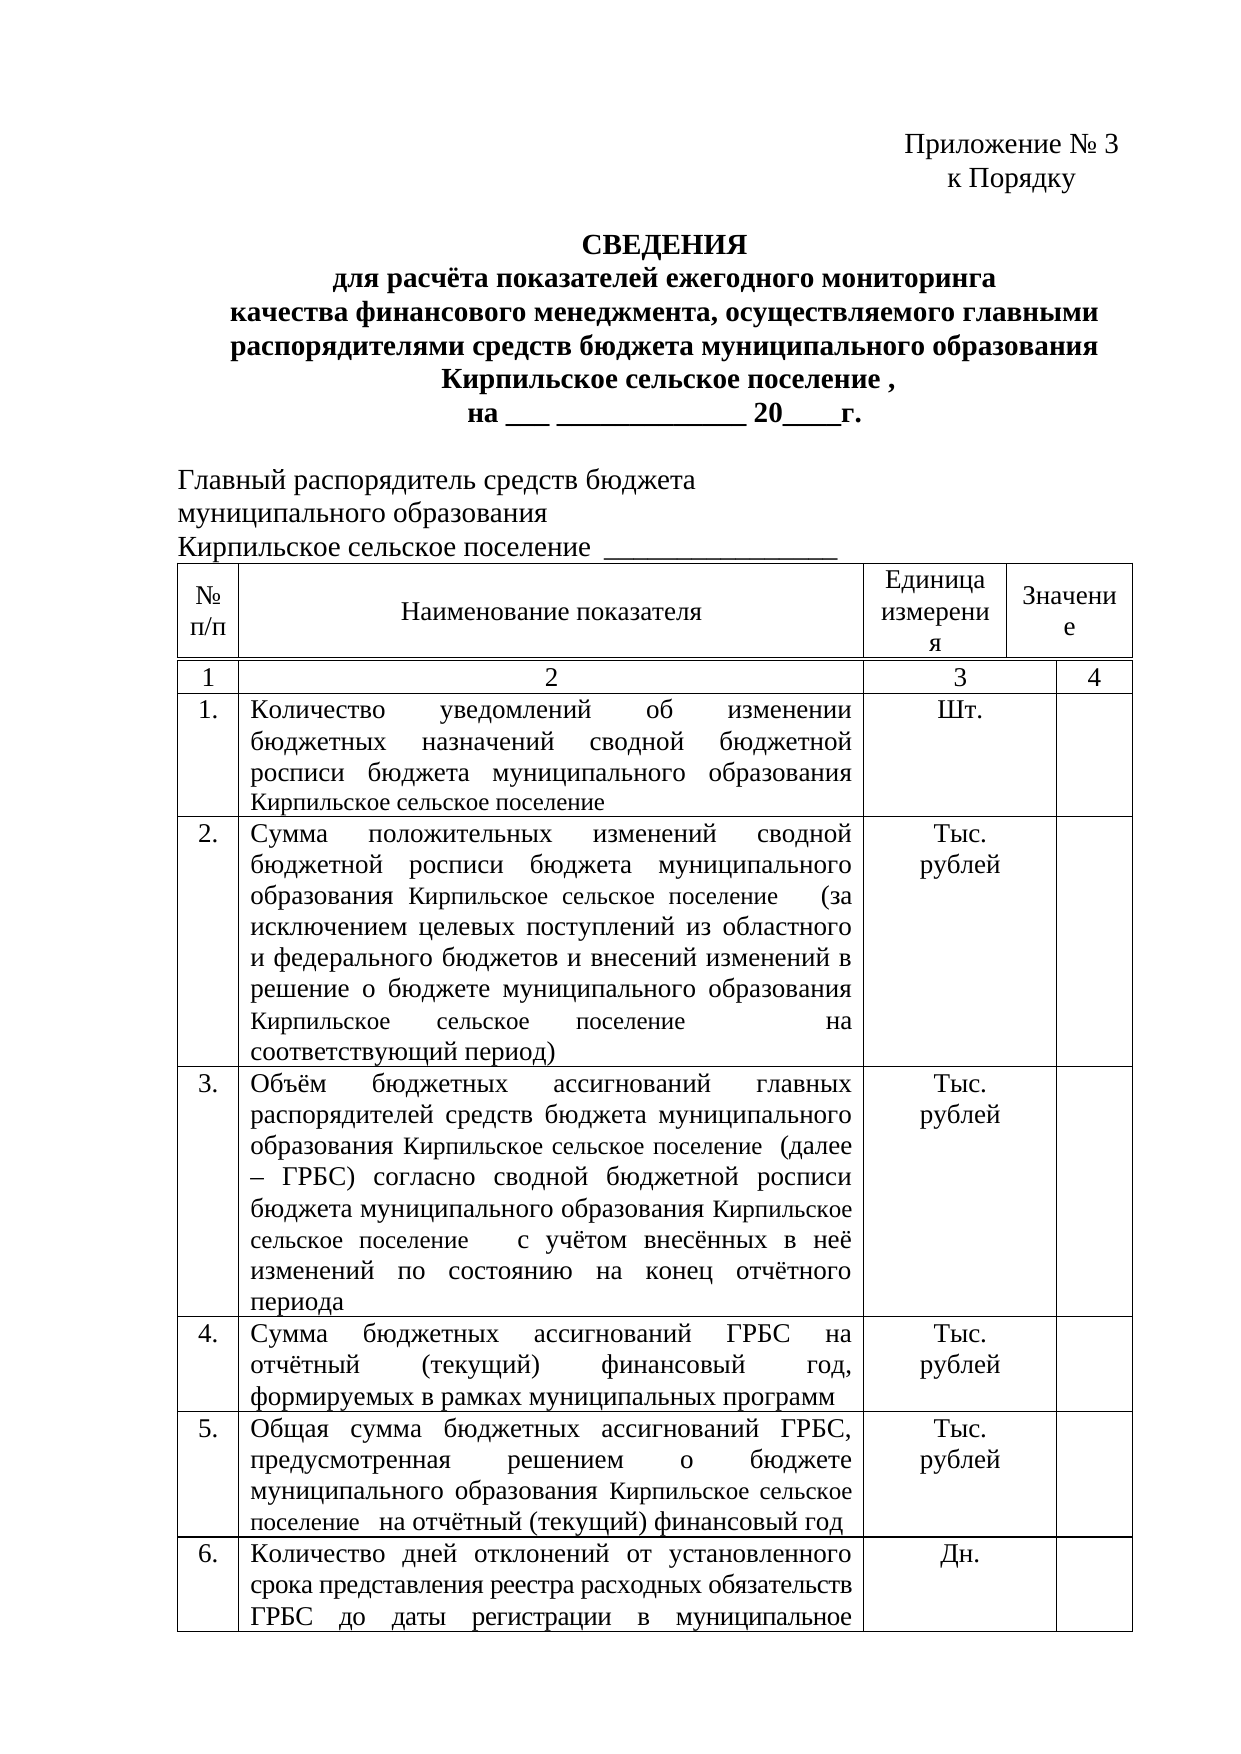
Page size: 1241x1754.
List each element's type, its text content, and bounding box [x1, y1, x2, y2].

table_cell Тыс. рублей [864, 1317, 1056, 1411]
table_cell [1057, 1412, 1132, 1536]
text Кирпильское сельское поселение , [177, 361, 1152, 395]
table_cell [1057, 694, 1132, 816]
text Кирпильское сельское поселение ________________ [177, 529, 1152, 562]
table_cell Тыс. рублей [864, 817, 1056, 1066]
table_header 1 [178, 661, 238, 693]
text Главный распорядитель средств бюджета [177, 462, 1152, 495]
text для расчёта показателей ежегодного мониторинга [177, 261, 1152, 294]
table_cell Дн. [864, 1538, 1056, 1631]
table_header № п/п [178, 564, 238, 657]
table_cell [1057, 1317, 1132, 1411]
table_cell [239, 1538, 863, 1631]
table_cell Тыс. рублей [864, 1412, 1056, 1536]
text муниципального образования [177, 495, 1152, 529]
text на ___ _____________ 20____г. [177, 395, 1152, 428]
text к Порядку [871, 160, 1152, 193]
table_header 4 [1057, 661, 1132, 693]
text распорядителями средств бюджета муниципального образования [177, 328, 1152, 361]
text СВЕДЕНИЯ [177, 227, 1152, 261]
table_header 2 [239, 661, 863, 693]
table_cell Шт. [864, 694, 1056, 816]
table_cell 3. [178, 1067, 238, 1316]
table_header Единица измерения [864, 564, 1006, 657]
table_header Значение [1007, 564, 1132, 657]
text качества финансового менеджмента, осуществляемого главными [177, 294, 1152, 328]
table_cell [1057, 817, 1132, 1066]
table_cell Тыс. рублей [864, 1067, 1056, 1316]
table_cell Общая сумма бюджетных ассигнований ГРБС, предусмотренная решением о бюджете муниципального образования Кирпильское сельское поселение на отчётный (текущий) финансовый год [239, 1412, 863, 1536]
table_cell [1057, 1067, 1132, 1316]
table_cell 2. [178, 817, 238, 1066]
table_cell [1057, 1538, 1132, 1631]
table_cell Объём бюджетных ассигнований главных распорядителей средств бюджета муниципального образования Кирпильское сельское поселение (далее – ГРБС) согласно сводной бюджетной росписи бюджета муниципального образования Кирпильское сельское поселение с учётом внесённых в неё изменений по состоянию на конец отчётного периода [239, 1067, 863, 1316]
table_cell 4. [178, 1317, 238, 1411]
table_cell Количество уведомлений об изменении бюджетных назначений сводной бюджетной росписи бюджета муниципального образования Кирпильское сельское поселение [239, 694, 863, 816]
table_header Наименование показателя [239, 564, 863, 657]
table_cell Сумма положительных изменений сводной бюджетной росписи бюджета муниципального образования Кирпильское сельское поселение (за исключением целевых поступлений из областного и федерального бюджетов и внесений изменений в решение о бюджете муниципального образования Кирпильское сельское поселение на соответствующий период) [239, 817, 863, 1066]
table_cell 5. [178, 1412, 238, 1536]
table_cell 1. [178, 694, 238, 816]
text Приложение № 3 [871, 126, 1152, 160]
table_header 3 [864, 661, 1056, 693]
table_cell 6. [178, 1538, 238, 1631]
table_cell Сумма бюджетных ассигнований ГРБС на отчётный (текущий) финансовый год, формируемых в рамках муниципальных программ [239, 1317, 863, 1411]
